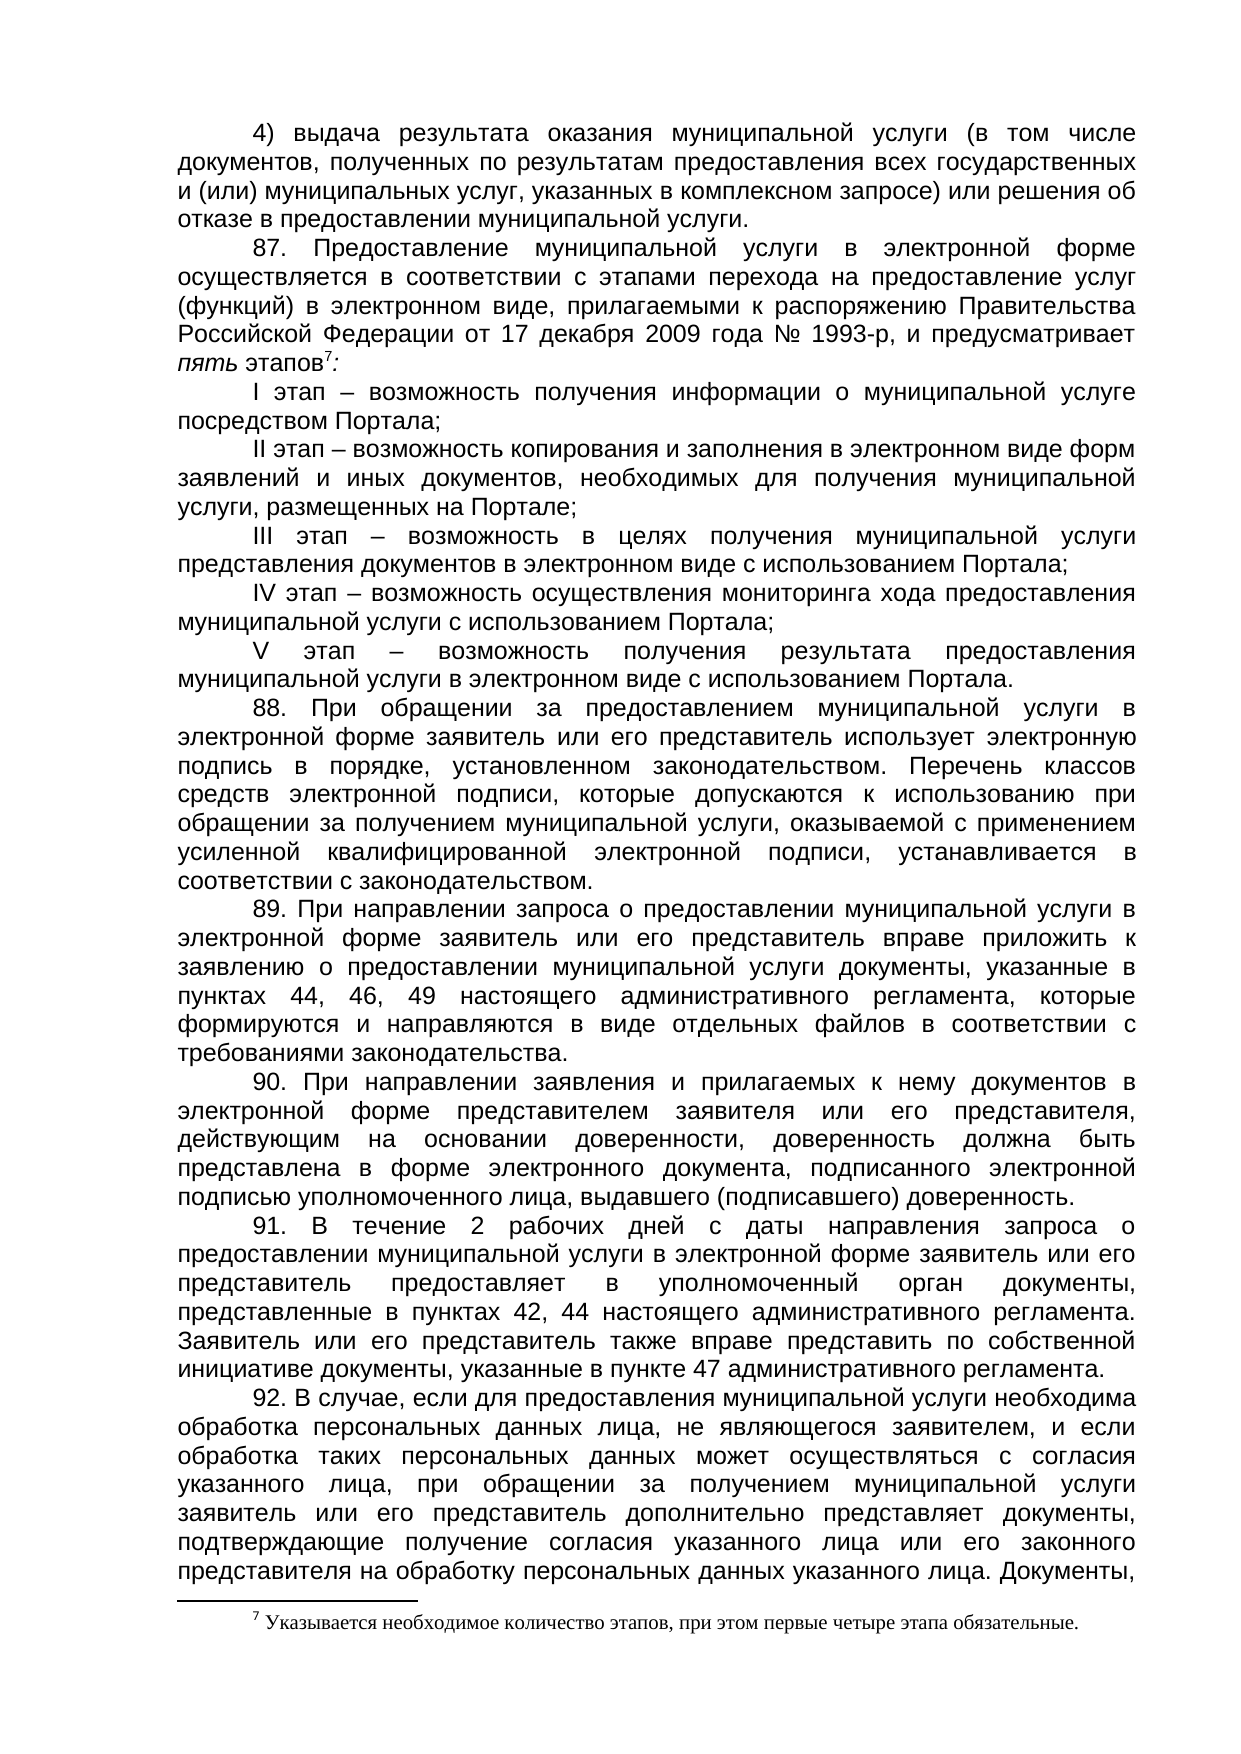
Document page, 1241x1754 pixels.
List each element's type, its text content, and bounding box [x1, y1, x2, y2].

text 89. При направлении запроса о предоставлении муниципальной услуги в электронной форме заявитель или его представитель вправе приложить к заявлению о предоставлении муниципальной услуги документы, указанные в пунктах 44, 46, 49 настоящего административного регламента, которые формируются и направляются в виде отдельных файлов в соответствии с требованиями законодательства. [177, 894, 1137, 1067]
text I этап – возможность получения информации о муниципальной услуге посредством Портала; [177, 377, 1137, 434]
text 88. При обращении за предоставлением муниципальной услуги в электронной форме заявитель или его представитель использует электронную подпись в порядке, установленном законодательством. Перечень классов средств электронной подписи, которые допускаются к использованию при обращении за получением муниципальной услуги, оказываемой с применением усиленной квалифицированной электронной подписи, устанавливается в соответствии с законодательством. [177, 693, 1137, 894]
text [177, 1383, 1137, 1584]
text 87. Предоставление муниципальной услуги в электронной форме осуществляется в соответствии с этапами перехода на предоставление услуг (функций) в электронном виде, прилагаемыми к распоряжению Правительства Российской Федерации от 17 декабря 2009 года № 1993-р, и предусматривает пять этапов: [177, 233, 1137, 377]
text V этап – возможность получения результата предоставления муниципальной услуги в электронном виде с использованием Портала. [177, 636, 1137, 693]
text II этап – возможность копирования и заполнения в электронном виде форм заявлений и иных документов, необходимых для получения муниципальной услуги, размещенных на Портале; [177, 434, 1137, 521]
text 91. В течение 2 рабочих дней с даты направления запроса о предоставлении муниципальной услуги в электронной форме заявитель или его представитель предоставляет в уполномоченный орган документы, представленные в пунктах 42, 44 настоящего административного регламента. Заявитель или его представитель также вправе представить по собственной инициативе документы, указанные в пункте 47 административного регламента. [177, 1211, 1137, 1383]
text IV этап – возможность осуществления мониторинга хода предоставления муниципальной услуги с использованием Портала; [177, 578, 1137, 636]
text III этап – возможность в целях получения муниципальной услуги представления документов в электронном виде с использованием Портала; [177, 521, 1137, 578]
text 90. При направлении заявления и прилагаемых к нему документов в электронной форме представителем заявителя или его представителя, действующим на основании доверенности, доверенность должна быть представлена в форме электронного документа, подписанного электронной подписью уполномоченного лица, выдавшего (подписавшего) доверенность. [177, 1067, 1137, 1211]
text 4) выдача результата оказания муниципальной услуги (в том числе документов, полученных по результатам предоставления всех государственных и (или) муниципальных услуг, указанных в комплексном запросе) или решения об отказе в предоставлении муниципальной услуги. [177, 118, 1137, 233]
